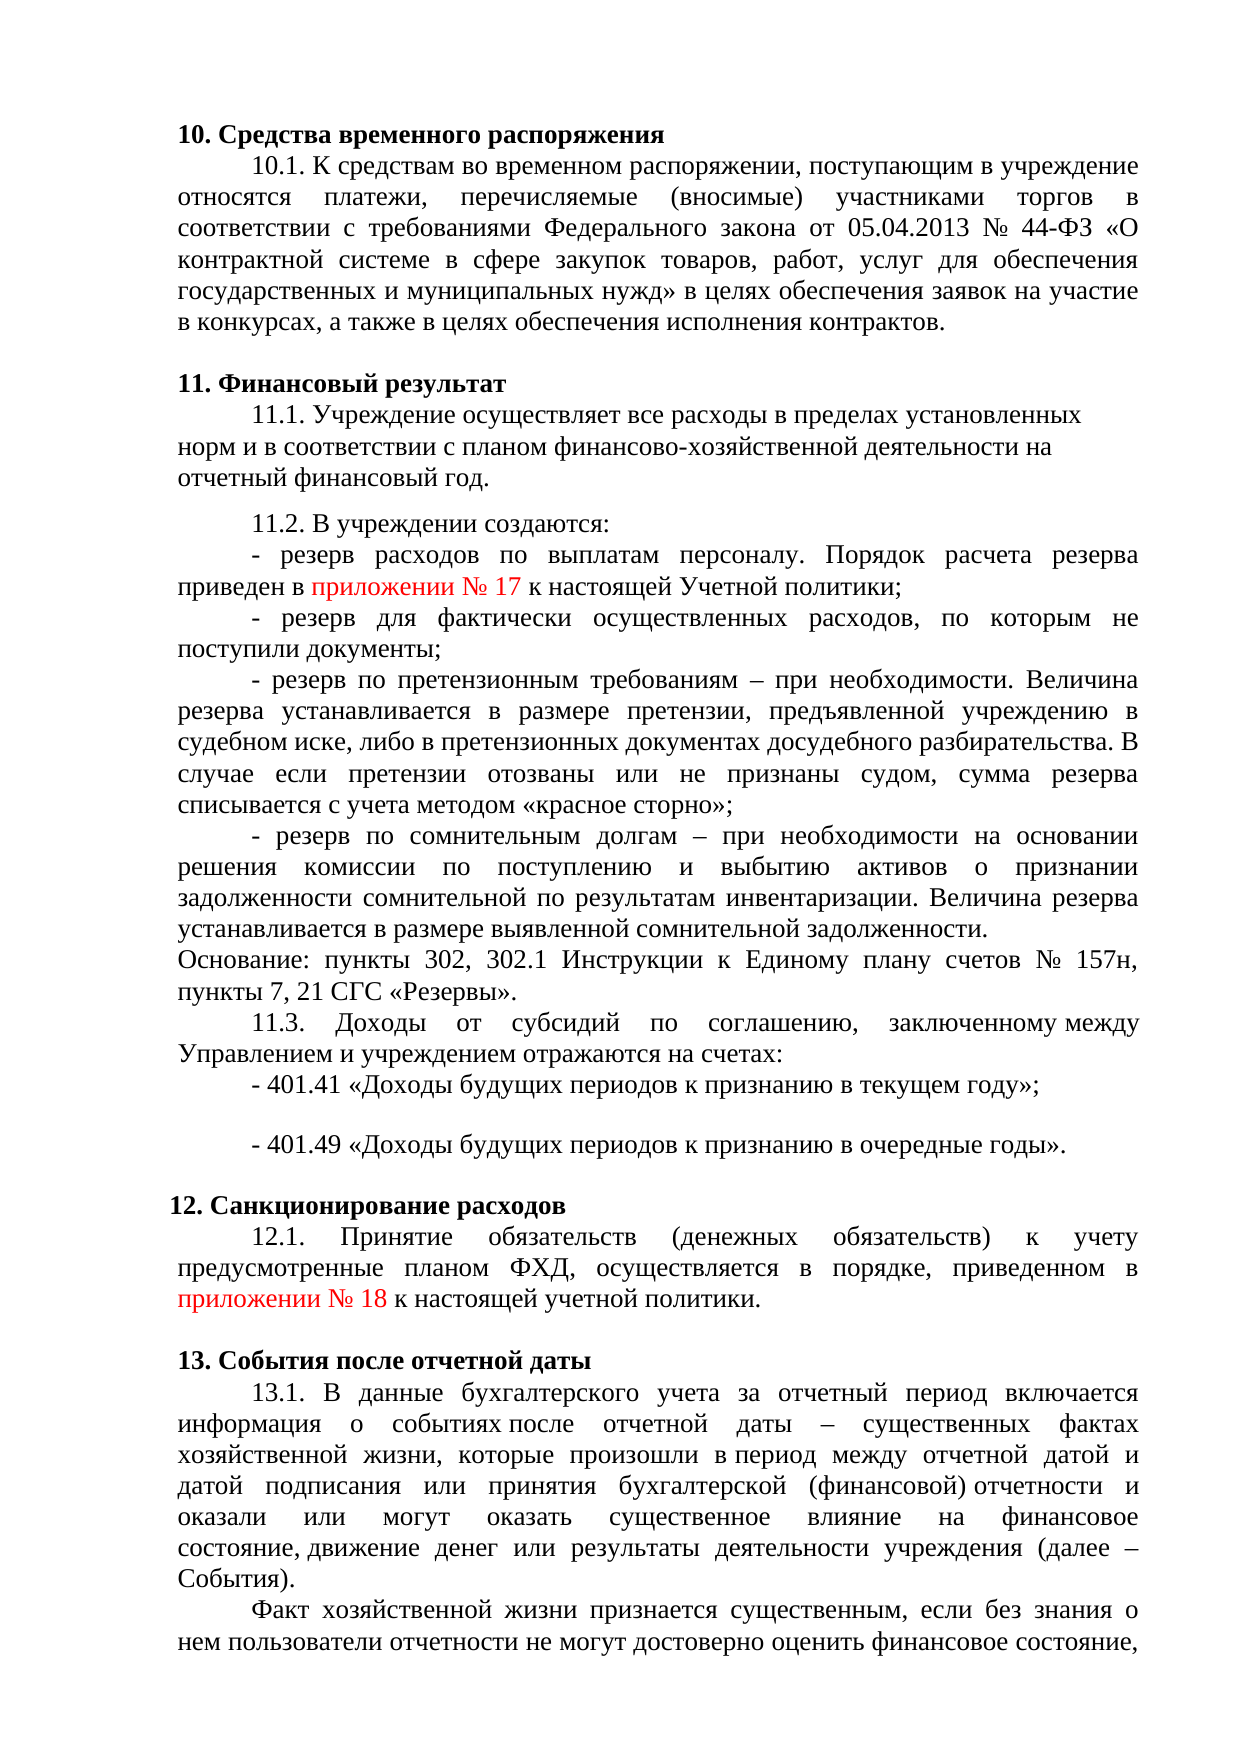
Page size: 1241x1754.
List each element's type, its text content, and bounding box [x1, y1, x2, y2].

text 12.1. Принятие обязательств (денежных обязательств) к учету предусмотренные планом ФХД, осуществляется в порядке, приведенном в приложении № 18 к настоящей учетной политики. [177, 1220, 1140, 1313]
text 13. События после отчетной даты [177, 1344, 1140, 1376]
text - резерв расходов по выплатам персоналу. Порядок расчета резерва приведен в приложении № 17 к настоящей Учетной политики; [177, 539, 1140, 601]
text - 401.41 «Доходы будущих периодов к признанию в текущем году»; [251, 1068, 1121, 1099]
text - резерв по сомнительным долгам – при необходимости на основании решения комиссии по поступлению и выбытию активов о признании задолженности сомнительной по результатам инвентаризации. Величина резерва устанавливается в размере выявленной сомнительной задолженности. [177, 819, 1140, 943]
text - 401.49 «Доходы будущих периодов к признанию в очередные годы». [215, 1128, 1121, 1159]
text 11.3. Доходы от субсидий по соглашению, заключенному между Управлением и учреждением отражаются на счетах: [177, 1006, 1140, 1068]
text Основание: пункты 302, 302.1 Инструкции к Единому плану счетов № 157н, пункты 7, 21 СГС «Резервы». [177, 943, 1140, 1006]
text - резерв по претензионным требованиям – при необходимости. Величина резерва устанавливается в размере претензии, предъявленной учреждению в судебном иске, либо в претензионных документах досудебного разбирательства. В случае если претензии отозваны или не признаны судом, сумма резерва списывается с учета методом «красное сторно»; [177, 663, 1140, 819]
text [177, 1594, 1140, 1656]
text 11.2. В учреждении создаются: [177, 507, 1140, 539]
text 11. Финансовый результат [177, 367, 1140, 398]
text 10. Средства временного распоряжения [177, 118, 1140, 149]
text 10.1. К средствам во временном распоряжении, поступающим в учреждение относятся платежи, перечисляемые (вносимые) участниками торгов в соответствии с требованиями Федерального закона от 05.04.2013 № 44-ФЗ «О контрактной системе в сфере закупок товаров, работ, услуг для обеспечения государственных и муниципальных нужд» в целях обеспечения заявок на участие в конкурсах, а также в целях обеспечения исполнения контрактов. [177, 149, 1140, 336]
text 11.1. Учреждение осуществляет все расходы в пределах установленных норм и в соответствии с планом финансово-хозяйственной деятельности на отчетный финансовый год. [177, 398, 1140, 492]
text - резерв для фактически осуществленных расходов, по которым не поступили документы; [177, 601, 1140, 663]
text 12. Санкционирование расходов [162, 1189, 1140, 1220]
text 13.1. В данные бухгалтерского учета за отчетный период включается информация о событиях после отчетной даты – существенных фактах хозяйственной жизни, которые произошли в период между отчетной датой и датой подписания или принятия бухгалтерской (финансовой) отчетности и оказали или могут оказать существенное влияние на финансовое состояние, движение денег или результаты деятельности учреждения (далее – События). [177, 1376, 1140, 1594]
